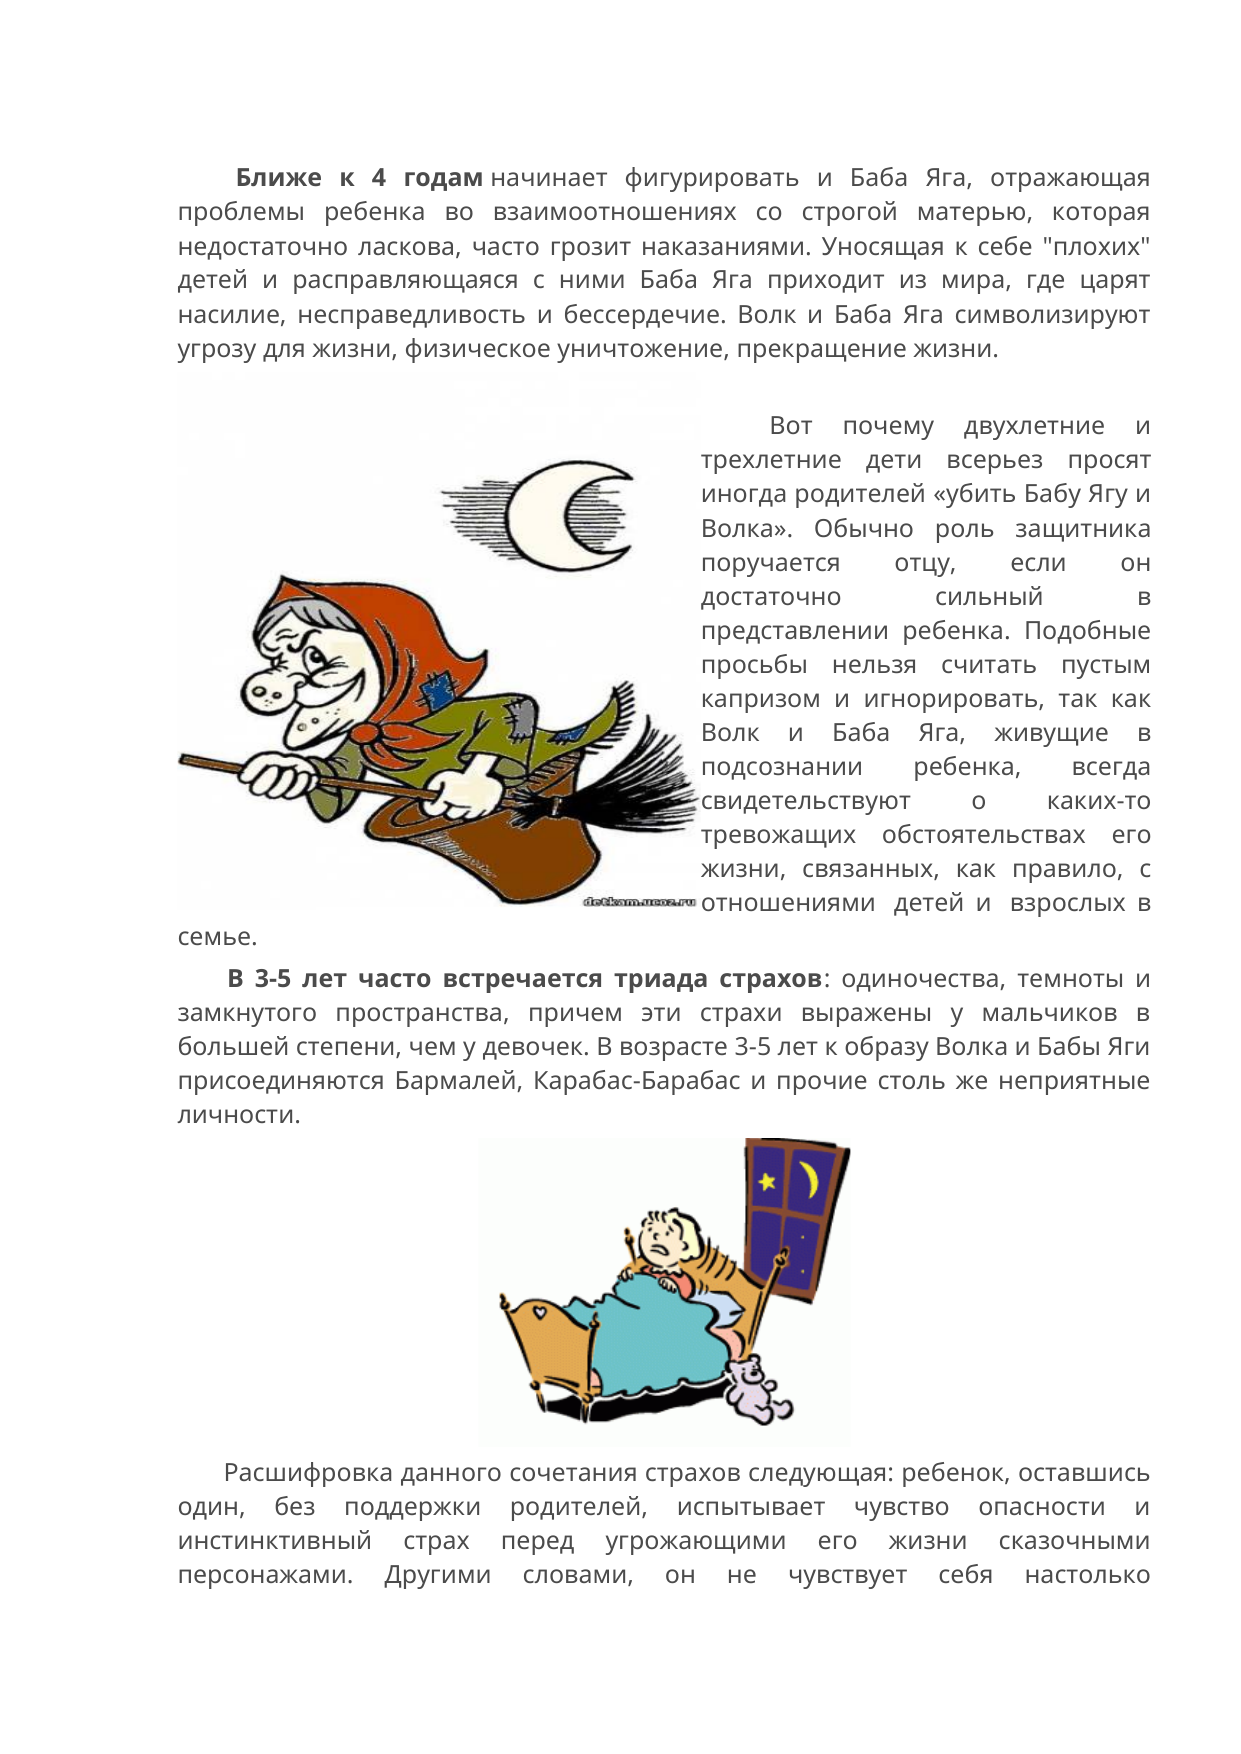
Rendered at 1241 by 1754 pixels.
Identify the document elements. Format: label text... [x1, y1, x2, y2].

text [177, 1454, 1152, 1591]
picture [177, 372, 701, 910]
text В 3-5 лет часто встречается триада страхов: одиночества, темноты и замкнутого пространства, причем эти страхи выражены у мальчиков в большей степени, чем у девочек. В возрасте 3-5 лет к образу Волка и Бабы Яги присоединяются Бармалей, Карабас-Барабас и прочие столь же неприятные личности. [177, 961, 1152, 1131]
text Ближе к 4 годам начинает фигурировать и Баба Яга, отражающая проблемы ребенка во взаимоотношениях со строгой матерью, которая недостаточно ласкова, часто грозит наказаниями. Уносящая к себе "плохих" детей и расправляющаяся с ними Баба Яга приходит из мира, где царят насилие, несправедливость и бессердечие. Волк и Баба Яга символизируют угрозу для жизни, физическое уничтожение, прекращение жизни. [177, 160, 1152, 364]
picture [478, 1138, 851, 1447]
